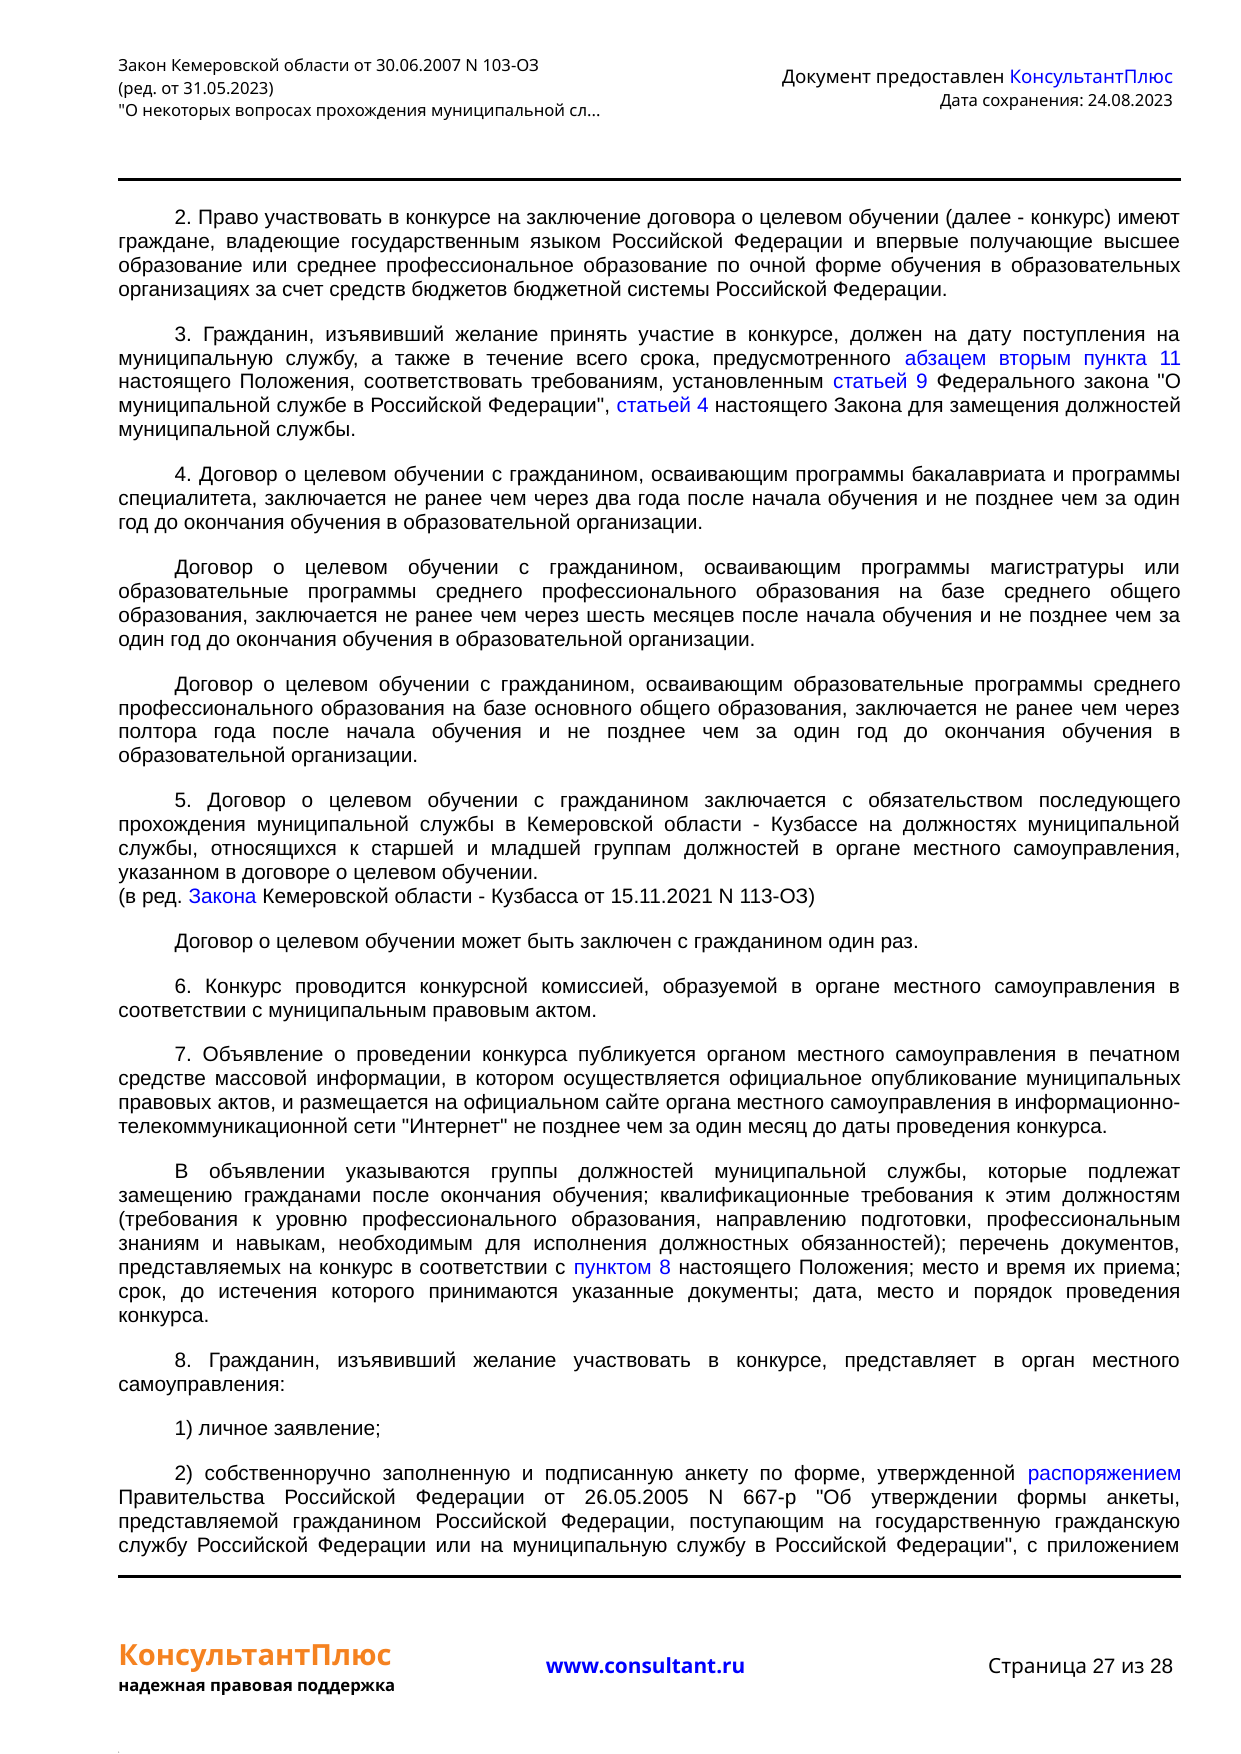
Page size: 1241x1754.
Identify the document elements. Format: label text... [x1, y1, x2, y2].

text 5. Договор о целевом обучении с гражданином заключается с обязательством последующего прохождения муниципальной службы в Кемеровской области - Кузбассе на должностях муниципальной службы, относящихся к старшей и младшей группам должностей в органе местного самоуправления, указанном в договоре о целевом обучении. [118, 788, 1181, 884]
text 3. Гражданин, изъявивший желание принять участие в конкурсе, должен на дату поступления на муниципальную службу, а также в течение всего срока, предусмотренного абзацем вторым пункта 11 настоящего Положения, соответствовать требованиям, установленным статьей 9 Федерального закона "О муниципальной службе в Российской Федерации", статьей 4 настоящего Закона для замещения должностей муниципальной службы. [118, 321, 1181, 441]
text Договор о целевом обучении может быть заключен с гражданином один раз. [118, 929, 1181, 953]
text 8. Гражданин, изъявивший желание участвовать в конкурсе, представляет в орган местного самоуправления: [118, 1347, 1181, 1395]
text Договор о целевом обучении с гражданином, осваивающим образовательные программы среднего профессионального образования на базе основного общего образования, заключается не ранее чем через полтора года после начала обучения и не позднее чем за один год до окончания обучения в образовательной организации. [118, 671, 1181, 767]
text 4. Договор о целевом обучении с гражданином, осваивающим программы бакалавриата и программы специалитета, заключается не ранее чем через два года после начала обучения и не позднее чем за один год до окончания обучения в образовательной организации. [118, 462, 1181, 534]
text 1) личное заявление; [118, 1416, 1181, 1440]
text В объявлении указываются группы должностей муниципальной службы, которые подлежат замещению гражданами после окончания обучения; квалификационные требования к этим должностям (требования к уровню профессионального образования, направлению подготовки, профессиональным знаниям и навыкам, необходимым для исполнения должностных обязанностей); перечень документов, представляемых на конкурс в соответствии с пунктом 8 настоящего Положения; место и время их приема; срок, до истечения которого принимаются указанные документы; дата, место и порядок проведения конкурса. [118, 1159, 1181, 1327]
text Договор о целевом обучении с гражданином, осваивающим программы магистратуры или образовательные программы среднего профессионального образования на базе среднего общего образования, заключается не ранее чем через шесть месяцев после начала обучения и не позднее чем за один год до окончания обучения в образовательной организации. [118, 555, 1181, 651]
text 6. Конкурс проводится конкурсной комиссией, образуемой в органе местного самоуправления в соответствии с муниципальным правовым актом. [118, 973, 1181, 1021]
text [118, 1461, 1181, 1557]
text 7. Объявление о проведении конкурса публикуется органом местного самоуправления в печатном средстве массовой информации, в котором осуществляется официальное опубликование муниципальных правовых актов, и размещается на официальном сайте органа местного самоуправления в информационно-телекоммуникационной сети "Интернет" не позднее чем за один месяц до даты проведения конкурса. [118, 1042, 1181, 1138]
text 2. Право участвовать в конкурсе на заключение договора о целевом обучении (далее - конкурс) имеют граждане, владеющие государственным языком Российской Федерации и впервые получающие высшее образование или среднее профессиональное образование по очной форме обучения в образовательных организациях за счет средств бюджетов бюджетной системы Российской Федерации. [118, 205, 1181, 301]
text (в ред. Закона Кемеровской области - Кузбасса от 15.11.2021 N 113-ОЗ) [118, 884, 1181, 908]
